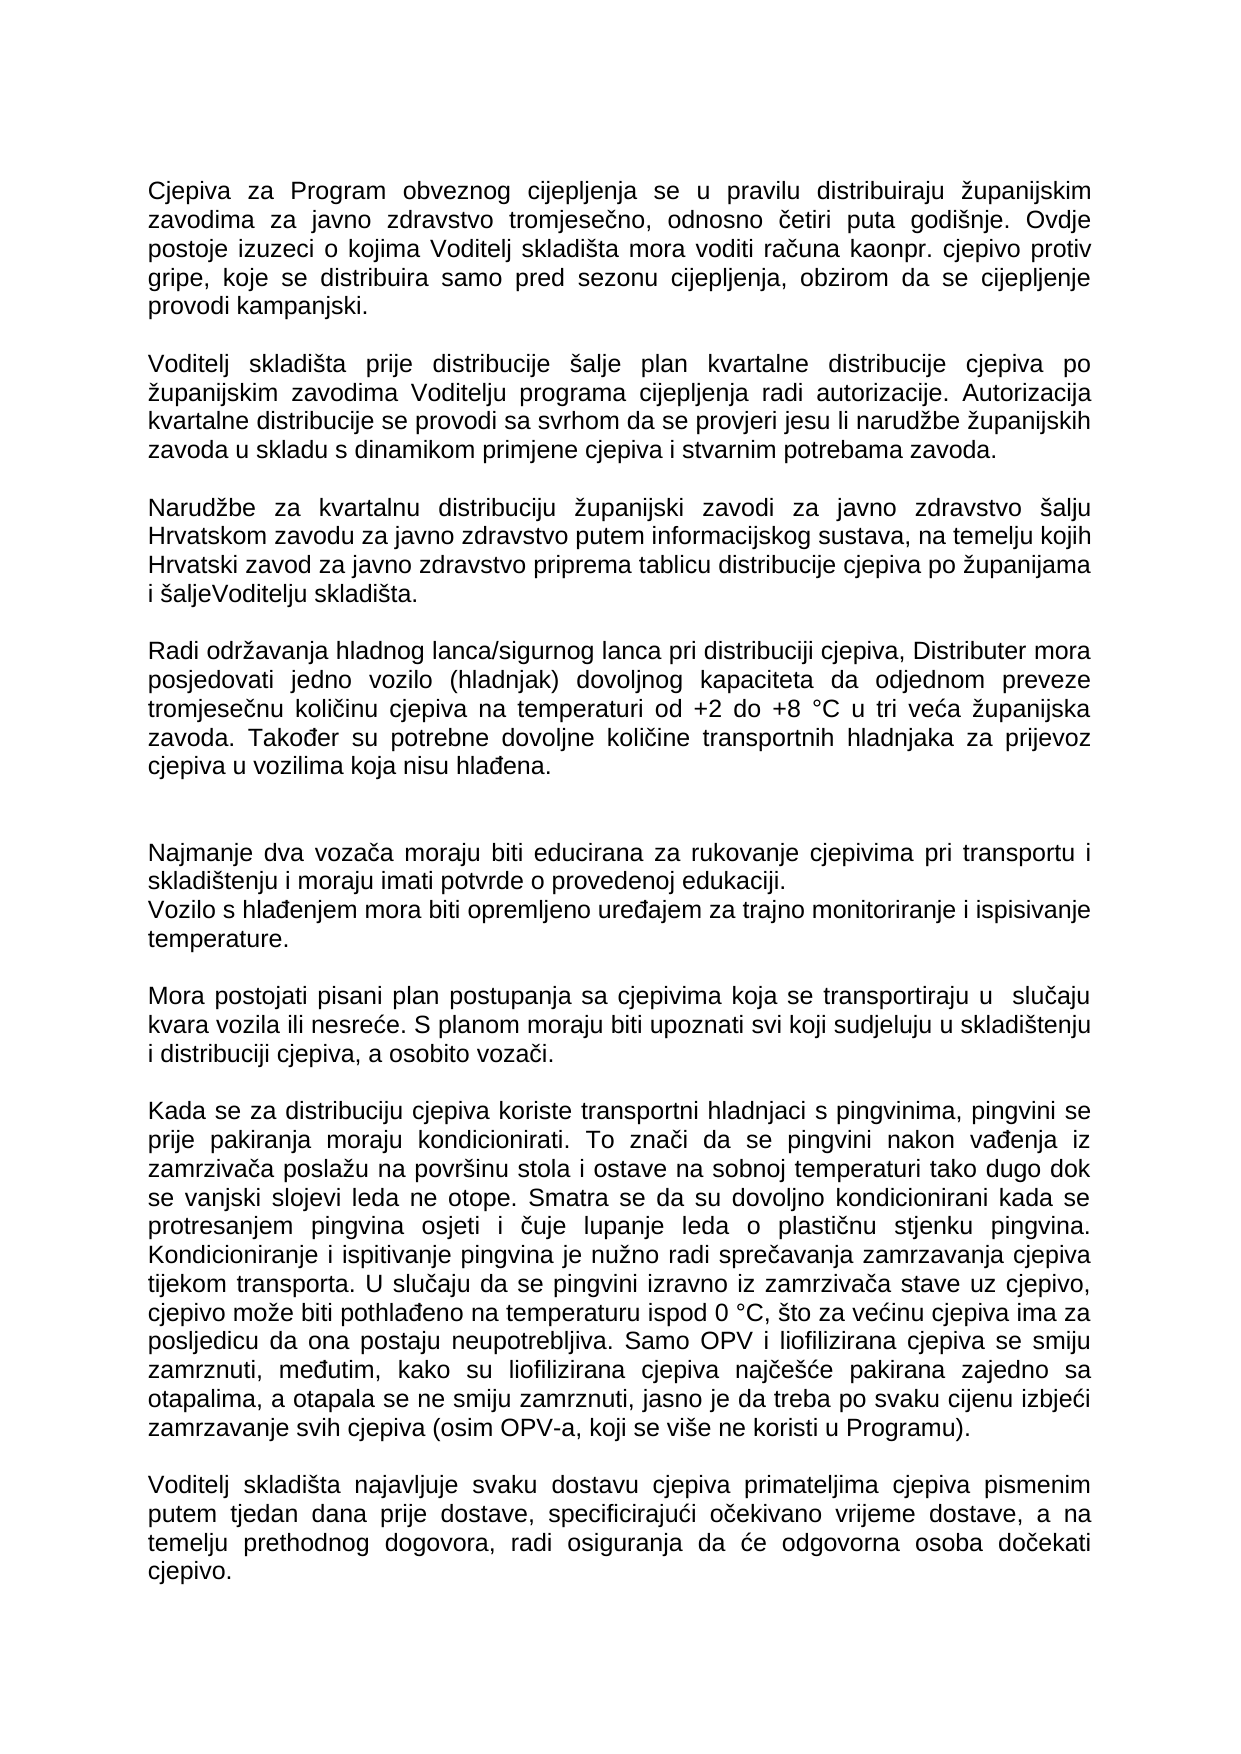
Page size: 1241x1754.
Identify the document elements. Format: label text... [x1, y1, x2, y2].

text Voditelj skladišta najavljuje svaku dostavu cjepiva primateljima cjepiva pismenim putem tjedan dana prije dostave, specificirajući očekivano vrijeme dostave, a na temelju prethodnog dogovora, radi osiguranja da će odgovorna osoba dočekati cjepivo. [148, 1470, 1093, 1585]
text Cjepiva za Program obveznog cijepljenja se u pravilu distribuiraju županijskim zavodima za javno zdravstvo tromjesečno, odnosno četiri puta godišnje. Ovdje postoje izuzeci o kojima Voditelj skladišta mora voditi računa kaonpr. cjepivo protiv gripe, koje se distribuira samo pred sezonu cijepljenja, obzirom da se cijepljenje provodi kampanjski. [148, 176, 1093, 320]
text Radi održavanja hladnog lanca/sigurnog lanca pri distribuciji cjepiva, Distributer mora posjedovati jedno vozilo (hladnjak) dovoljnog kapaciteta da odjednom preveze tromjesečnu količinu cjepiva na temperaturi od +2 do +8 °C u tri veća županijska zavoda. Također su potrebne dovoljne količine transportnih hladnjaka za prijevoz cjepiva u vozilima koja nisu hlađena. [148, 636, 1093, 780]
text Voditelj skladišta prije distribucije šalje plan kvartalne distribucije cjepiva po županijskim zavodima Voditelju programa cijepljenja radi autorizacije. Autorizacija kvartalne distribucije se provodi sa svrhom da se provjeri jesu li narudžbe županijskih zavoda u skladu s dinamikom primjene cjepiva i stvarnim potrebama zavoda. [148, 349, 1093, 464]
text Najmanje dva vozača moraju biti educirana za rukovanje cjepivima pri transportu i skladištenju i moraju imati potvrde o provedenoj edukaciji. [148, 838, 1093, 895]
text Mora postojati pisani plan postupanja sa cjepivima koja se transportiraju u slučaju kvara vozila ili nesreće. S planom moraju biti upoznati svi koji sudjeluju u skladištenju i distribuciji cjepiva, a osobito vozači. [148, 981, 1093, 1068]
text Kada se za distribuciju cjepiva koriste transportni hladnjaci s pingvinima, pingvini se prije pakiranja moraju kondicionirati. To znači da se pingvini nakon vađenja iz zamrzivača poslažu na površinu stola i ostave na sobnoj temperaturi tako dugo dok se vanjski slojevi leda ne otope. Smatra se da su dovoljno kondicionirani kada se protresanjem pingvina osjeti i čuje lupanje leda o plastičnu stjenku pingvina. Kondicioniranje i ispitivanje pingvina je nužno radi sprečavanja zamrzavanja cjepiva tijekom transporta. U slučaju da se pingvini izravno iz zamrzivača stave uz cjepivo, cjepivo može biti pothlađeno na temperaturu ispod , što za većinu cjepiva ima za posljedicu da ona postaju neupotrebljiva. Samo OPV i liofilizirana cjepiva se smiju zamrznuti, međutim, kako su liofilizirana cjepiva najčešće pakirana zajedno sa otapalima, a otapala se ne smiju zamrznuti, jasno je da treba po svaku cijenu izbjeći zamrzavanje svih cjepiva (osim OPV-a, koji se više ne koristi u Programu). [148, 1096, 1093, 1441]
text Vozilo s hlađenjem mora biti opremljeno uređajem za trajno monitoriranje i ispisivanje temperature. [148, 895, 1093, 953]
text Narudžbe za kvartalnu distribuciju županijski zavodi za javno zdravstvo šalju Hrvatskom zavodu za javno zdravstvo putem informacijskog sustava, na temelju kojih Hrvatski zavod za javno zdravstvo priprema tablicu distribucije cjepiva po županijama i šaljeVoditelju skladišta. [148, 493, 1093, 608]
